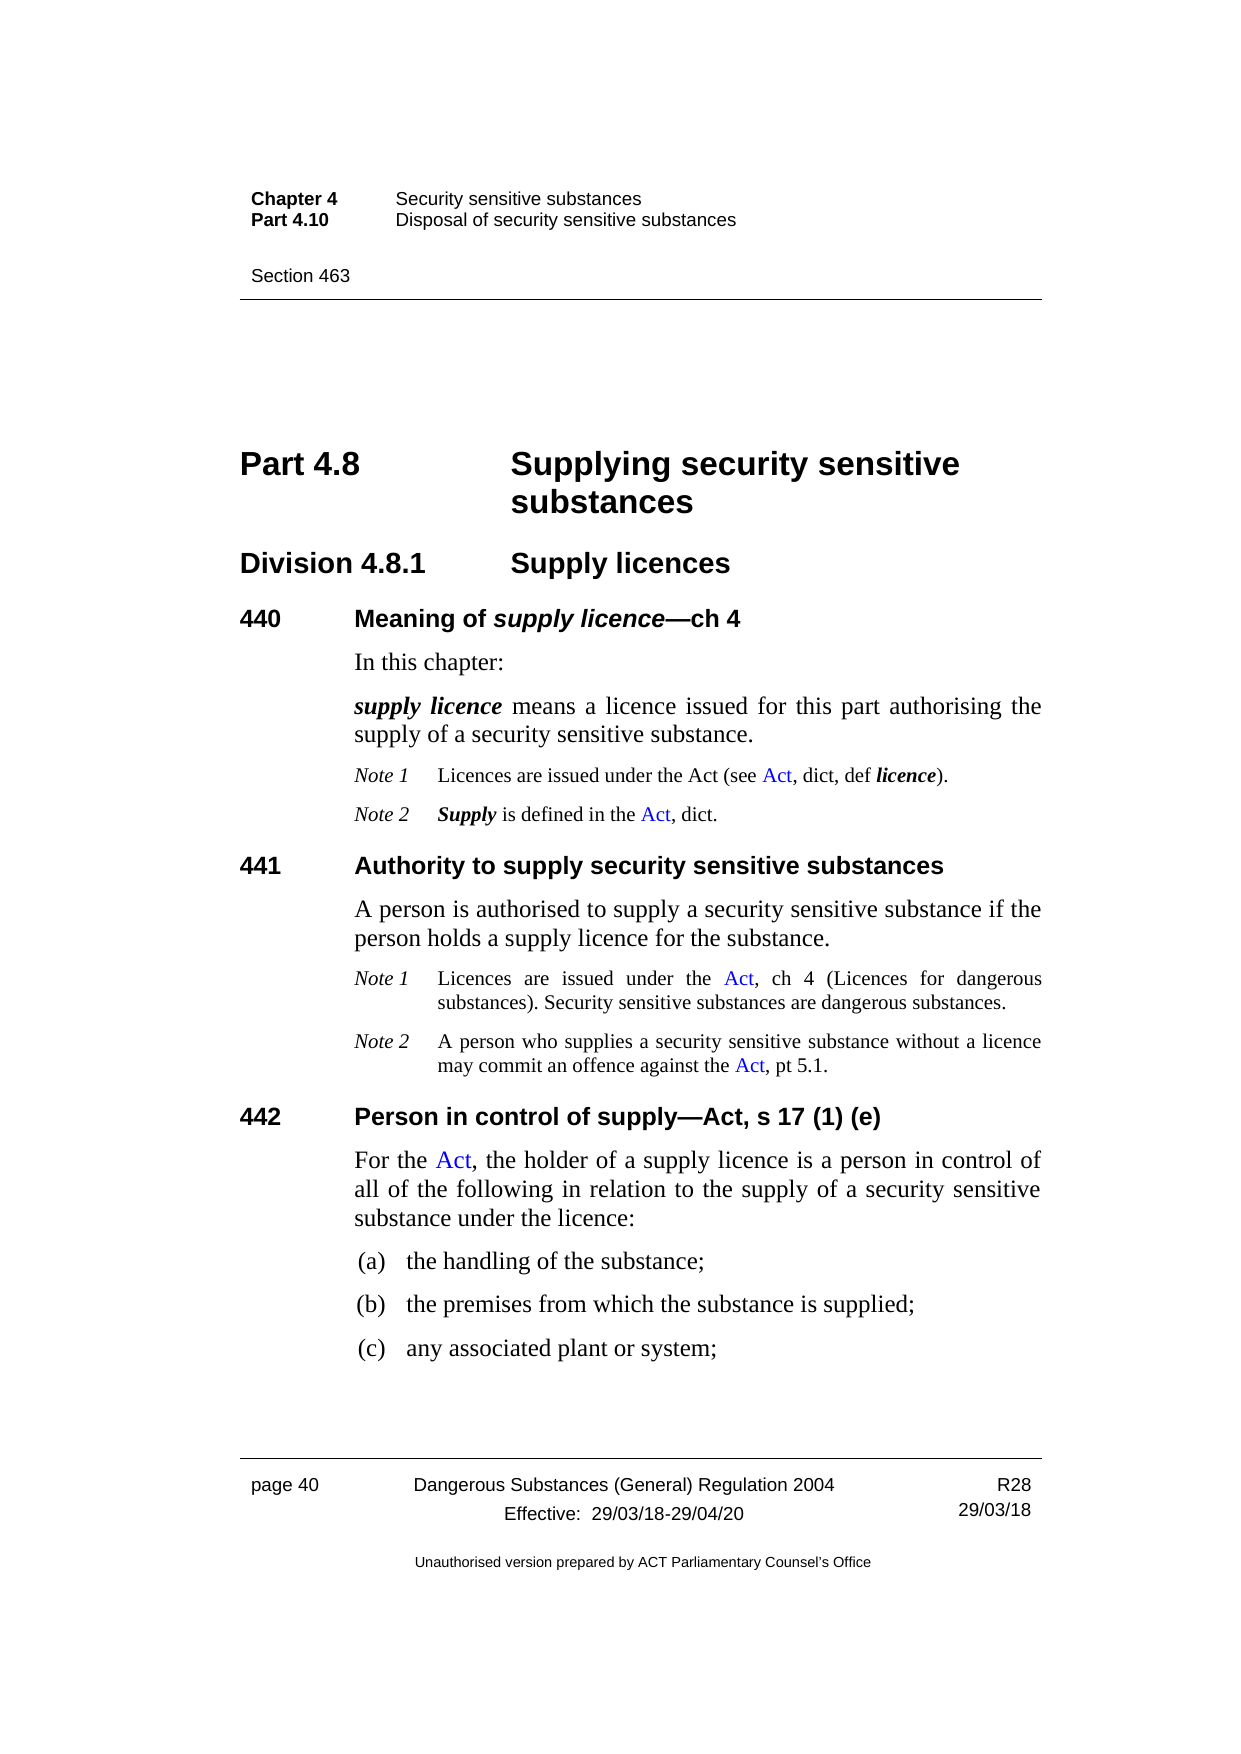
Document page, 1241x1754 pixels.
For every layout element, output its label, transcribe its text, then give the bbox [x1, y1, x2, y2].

text Note 1 Licences are issued under the Act, ch 4 (Licences for dangerous substances). Security sensitive substances are dangerous substances. [354, 966, 1042, 1014]
text (c) any associated plant or system; [239, 1333, 1042, 1361]
text Note 2 Supply is defined in the Act, dict. [354, 802, 1042, 826]
text Note 2 A person who supplies a security sensitive substance without a licence may commit an offence against the Act, pt 5.1. [354, 1029, 1042, 1077]
text A person is authorised to supply a security sensitive substance if the person holds a supply licence for the substance. [354, 894, 1042, 951]
text 440 Meaning of supply licence—ch 4 [239, 604, 1042, 633]
text supply licence means a licence issued for this part authorising the supply of a security sensitive substance. [354, 691, 1042, 748]
text 442 Person in control of supply—Act, s 17 (1) (e) [239, 1102, 1042, 1131]
text 441 Authority to supply security sensitive substances [239, 851, 1042, 879]
text Note 1 Licences are issued under the Act (see Act, dict, def licence). [354, 763, 1042, 787]
text Division 4.8.1 Supply licences [239, 546, 1042, 579]
text (b) the premises from which the substance is supplied; [239, 1289, 1042, 1318]
text For the Act, the holder of a supply licence is a person in control of all of the following in relation to the supply of a security sensitive substance under the licence: [354, 1145, 1042, 1231]
text Part 4.8 Supplying security sensitive substances [239, 444, 1042, 521]
text (a) the handling of the substance; [239, 1246, 1042, 1275]
text In this chapter: [354, 647, 1042, 676]
